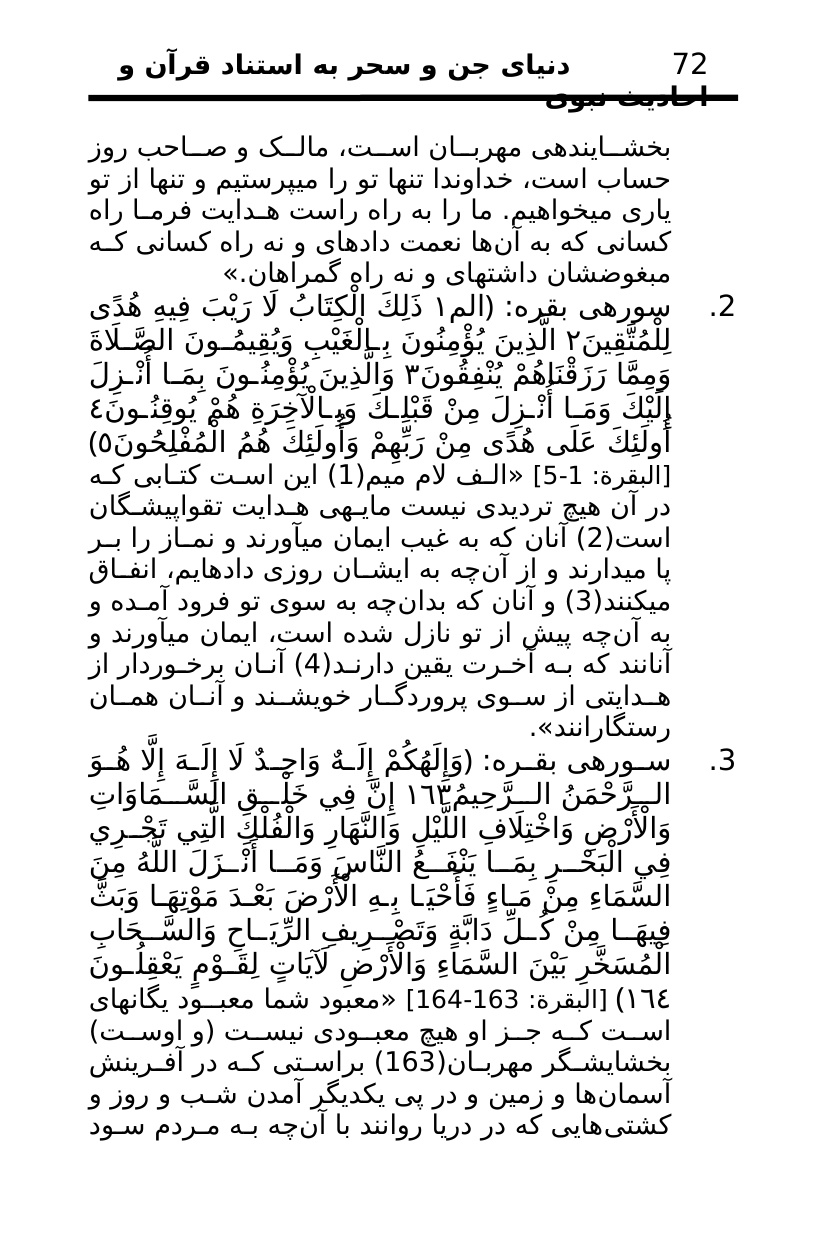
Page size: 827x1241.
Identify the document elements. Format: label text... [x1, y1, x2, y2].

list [89, 132, 708, 289]
list سورهی بقره: ﴿الم١ ذَلِكَ الْكِتَابُ لَا رَيْبَ فِيهِ هُدًى لِلْمُتَّقِينَ٢ الَّذِينَ يُؤْمِنُونَ بِالْغَيْبِ وَيُقِيمُونَ الصَّلَاةَ وَمِمَّا رَزَقْنَاهُمْ يُنْفِقُونَ٣ وَالَّذِينَ يُؤْمِنُونَ بِمَا أُنْزِلَ إِلَيْكَ وَمَا أُنْزِلَ مِنْ قَبْلِكَ وَبِالْآخِرَةِ هُمْ يُوقِنُونَ٤ أُولَئِكَ عَلَى هُدًى مِنْ رَبِّهِمْ وَأُولَئِكَ هُمُ الْمُفْلِحُونَ٥﴾ [البقرة: 1-5] «الف لام میم(1) این است کتابی که در آن هیچ تردیدی نیست مایهی هدایت تقواپیشگان است(2) آنان که به غیب ایمان می‏آورند و نماز را بر پا می‏دارند و از آن‌چه به ایشان روزی داده‏ایم، انفاق می‏کنند(3) و آنان که بدان‌چه به سوی تو فرود آمده و به آن‌چه پیش از تو نازل شده است، ایمان میآورند و آنانند که به آخرت یقین دارند(4) آنان برخوردار از هدایتی از سوی پروردگار خویشند و آنان همان رستگارانند». [89, 289, 708, 743]
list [89, 743, 708, 1141]
